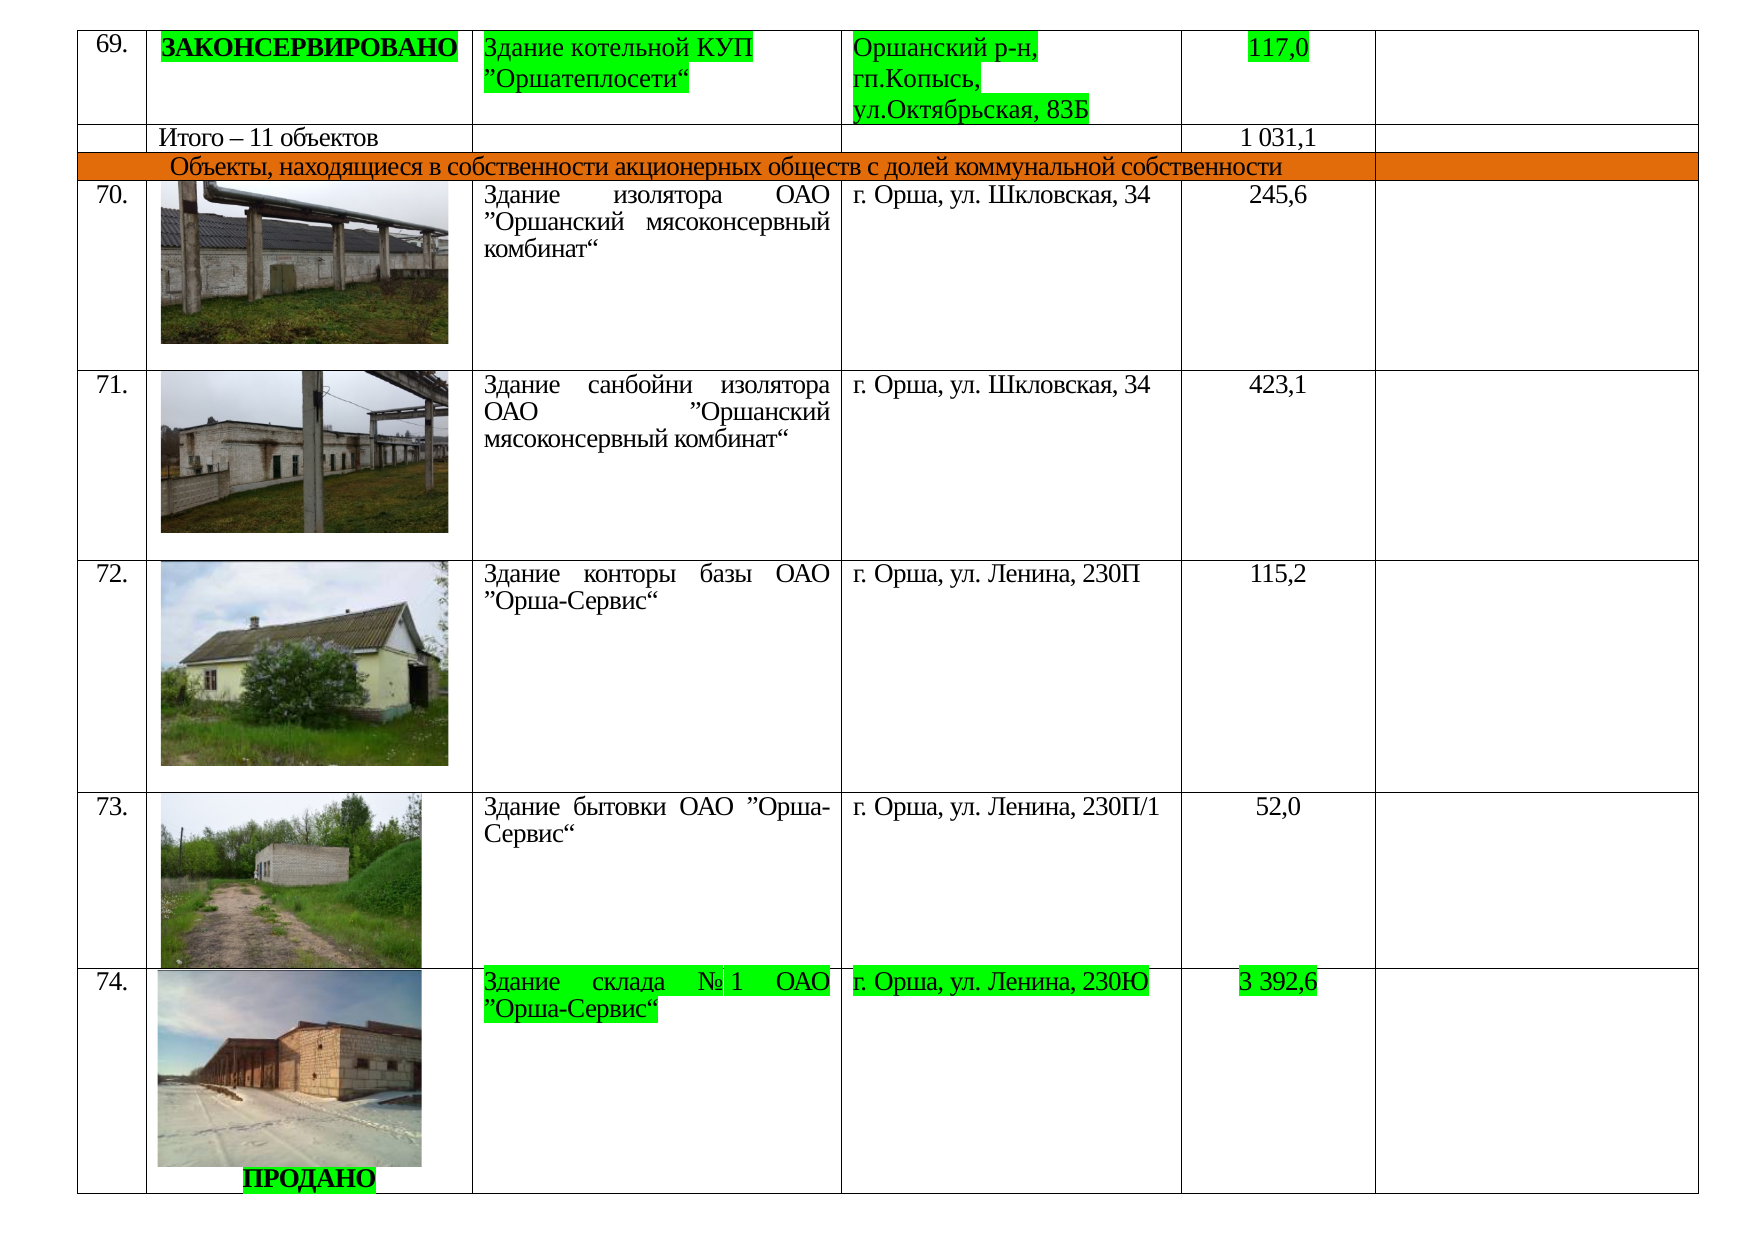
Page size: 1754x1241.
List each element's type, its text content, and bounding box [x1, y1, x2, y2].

table_cell Оршанский р-н, гп.Копысь, ул.Октябрьская, 83Б [981, 31, 1181, 124]
table_cell [1376, 153, 1698, 180]
table_cell ПРОДАНО [147, 969, 472, 1193]
table_cell Здание санбойни изолятора ОАО ”Оршанский мясоконсервный комбинат“ [473, 371, 841, 560]
table_cell [147, 181, 472, 370]
picture [160, 181, 449, 344]
table_cell [147, 561, 472, 792]
table_cell 3 392,6 [1182, 969, 1375, 1193]
table_cell 117,0 [1182, 31, 1375, 124]
table_cell 115,2 [1182, 561, 1375, 792]
table_cell г. Орша, ул. Шкловская, 34 [842, 181, 1181, 370]
table_cell 71. [78, 371, 146, 560]
table_cell Здание котельной КУП ”Оршатеплосети“ [473, 31, 841, 124]
table_cell 72. [78, 561, 146, 792]
table_cell Объекты, находящиеся в собственности акционерных обществ с долей коммунальной собственности [78, 153, 1375, 180]
table_cell 52,0 [1182, 793, 1375, 968]
picture [157, 970, 422, 1167]
table_cell [1376, 371, 1698, 560]
table_cell [1376, 31, 1698, 124]
table_cell [473, 125, 841, 152]
table_cell Здание конторы базы ОАО ”Орша-Сервис“ [473, 561, 841, 792]
table_cell г. Орша, ул. Ленина, 230П [842, 561, 1181, 792]
table_cell [422, 793, 472, 968]
table_cell [1376, 125, 1698, 152]
table_cell 70. [78, 181, 146, 370]
picture [160, 793, 422, 968]
table_cell [842, 125, 1181, 152]
table_cell Здание склада № 1 ОАО ”Орша-Сервис“ [473, 969, 841, 1193]
table_cell 73. [78, 793, 146, 968]
table_cell [1376, 181, 1698, 370]
table_cell [147, 793, 160, 968]
table_cell г. Орша, ул. Ленина, 230Ю [842, 969, 1181, 1193]
table_cell [1376, 793, 1698, 968]
table_cell 69. [78, 31, 146, 124]
table_cell ЗАКОНСЕРВИРОВАНО [147, 31, 472, 124]
table_cell [78, 125, 146, 152]
table_cell [1376, 969, 1698, 1193]
table_cell [147, 371, 472, 560]
table_cell [1376, 561, 1698, 792]
table_cell Итого – 11 объектов [147, 125, 472, 152]
table_cell 245,6 [1182, 181, 1375, 370]
picture [160, 561, 449, 766]
table_cell 74. [78, 969, 146, 1193]
picture [160, 371, 449, 533]
table_cell 1 031,1 [1182, 125, 1375, 152]
table_cell г. Орша, ул. Шкловская, 34 [842, 371, 1181, 560]
table_cell Здание бытовки ОАО ”Орша-Сервис“ [473, 793, 841, 968]
table_cell Здание изолятора ОАО ”Оршанский мясоконсервный комбинат“ [473, 181, 841, 370]
table_cell г. Орша, ул. Ленина, 230П/1 [842, 793, 1181, 968]
table_cell 423,1 [1182, 371, 1375, 560]
